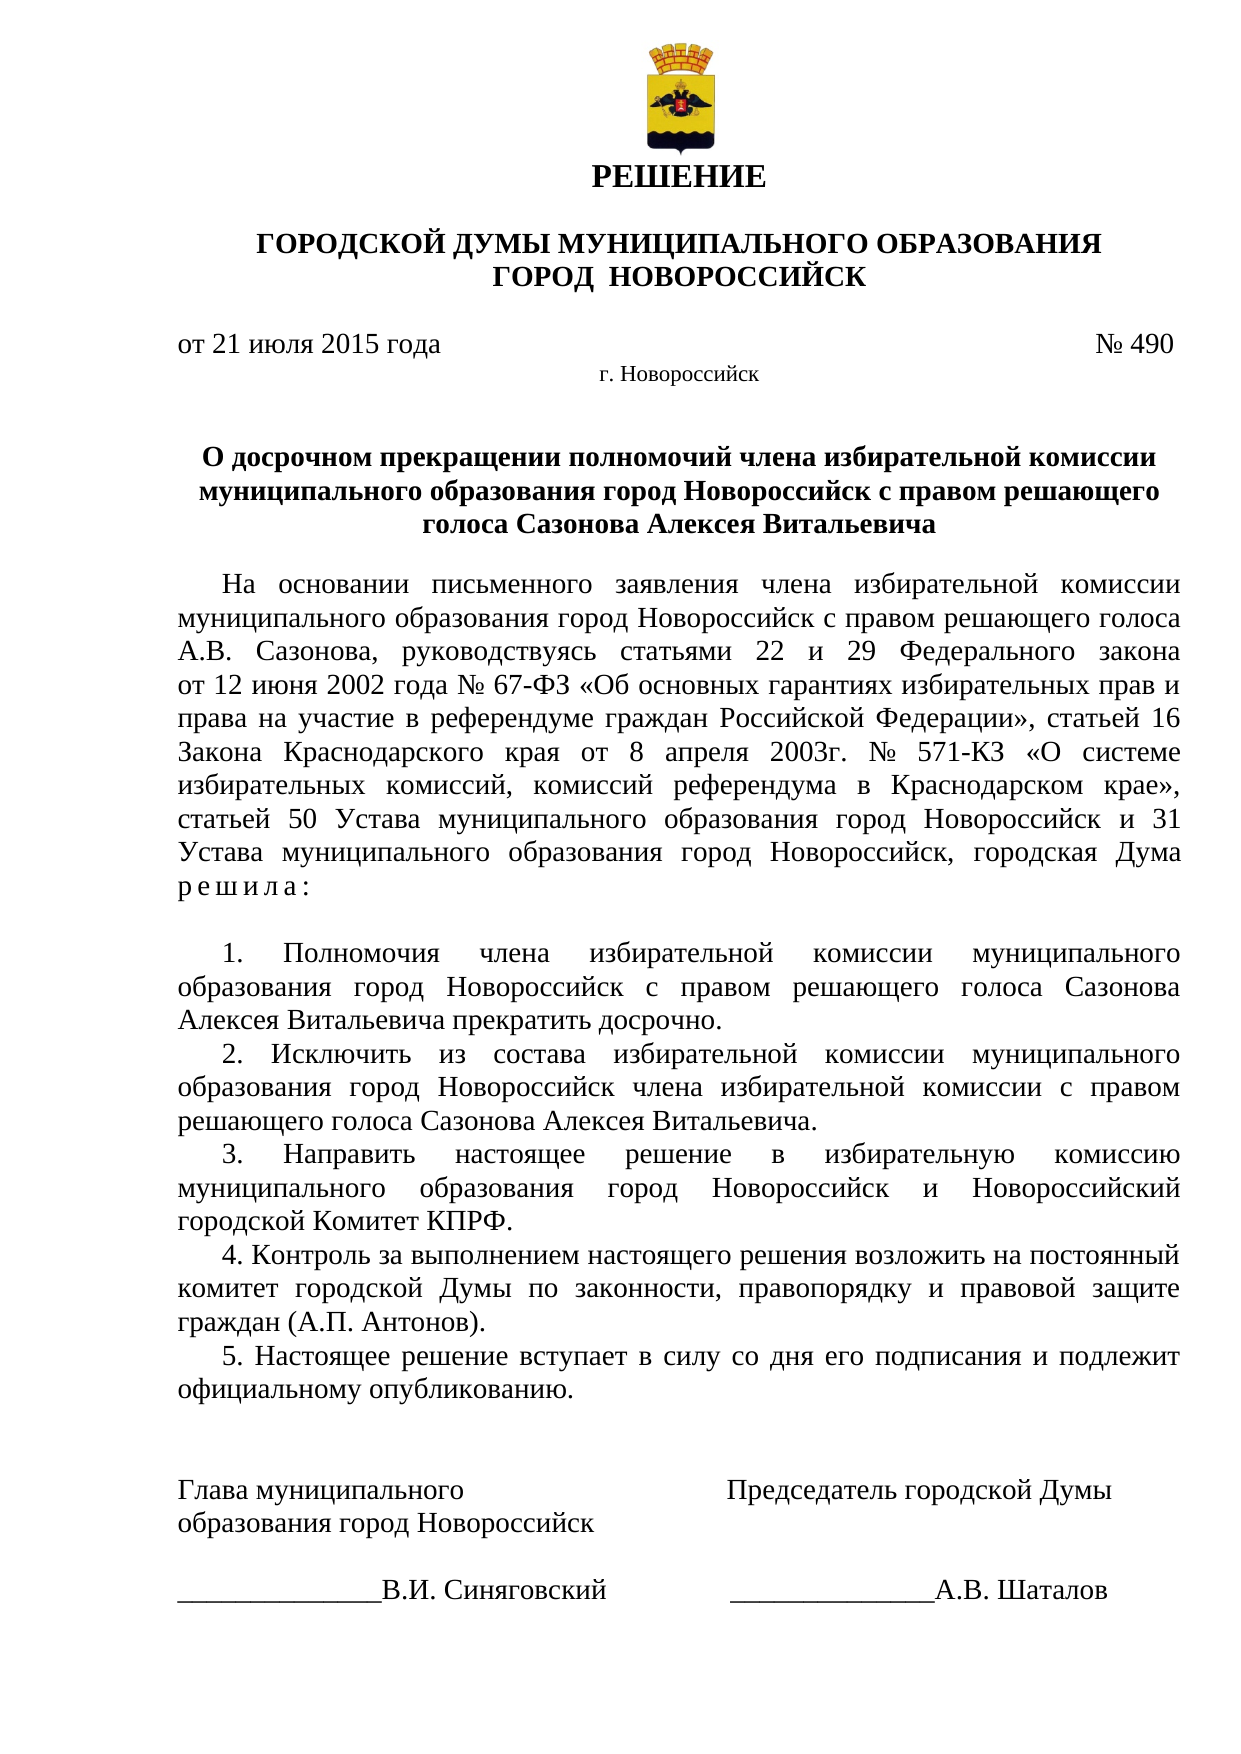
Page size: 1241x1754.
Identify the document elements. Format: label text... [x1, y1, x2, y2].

subtitle от 21 июля 2015 года № 490 [177, 327, 1181, 360]
text 2. Исключить из состава избирательной комиссии муниципального образования город Новороссийск члена избирательной комиссии с правом решающего голоса Сазонова Алексея Витальевича. [177, 1036, 1181, 1136]
picture [641, 40, 722, 157]
text 4. Контроль за выполнением настоящего решения возложить на постоянный комитет городской Думы по законности, правопорядку и правовой защите граждан (А.П. Антонов). [177, 1237, 1181, 1338]
text 1. Полномочия члена избирательной комиссии муниципального образования город Новороссийск с правом решающего голоса Сазонова Алексея Витальевича прекратить досрочно. [177, 935, 1181, 1036]
text Глава муниципального Председатель городской Думы [177, 1472, 1181, 1505]
text 3. Направить настоящее решение в избирательную комиссию муниципального образования город Новороссийск и Новороссийский городской Комитет КПРФ. [177, 1136, 1181, 1237]
subtitle О досрочном прекращении полномочий члена избирательной комиссии муниципального образования город Новороссийск с правом решающего голоса Сазонова Алексея Витальевича [177, 439, 1181, 540]
subtitle г. Новороссийск [177, 360, 1181, 387]
text На основании письменного заявления члена избирательной комиссии муниципального образования город Новороссийск с правом решающего голоса А.В. Сазонова, руководствуясь статьями 22 и 29 Федерального закона от 12 июня 2002 года № 67-ФЗ «Об основных гарантиях избирательных прав и права на участие в референдуме граждан Российской Федерации», статьей 16 Закона Краснодарского края от 8 апреля 2003г. № 571-КЗ «О системе избирательных комиссий, комиссий референдума в Краснодарском крае», статьей 50 Устава муниципального образования город Новороссийск и 31 Устава муниципального образования город Новороссийск, городская Дума решила: [177, 566, 1181, 902]
text 5. Настоящее решение вступает в силу со дня его подписания и подлежит официальному опубликованию. [177, 1338, 1181, 1405]
text образования город Новороссийск [177, 1505, 1181, 1539]
text ______________В.И. Синяговский ______________А.В. Шаталов [177, 1572, 1181, 1606]
subtitle ГОРОД НОВОРОССИЙСК [177, 259, 1181, 293]
title РЕШЕНИЕ [177, 157, 1181, 195]
subtitle ГОРОДСКОЙ ДУМЫ МУНИЦИПАЛЬНОГО ОБРАЗОВАНИЯ [177, 226, 1181, 259]
